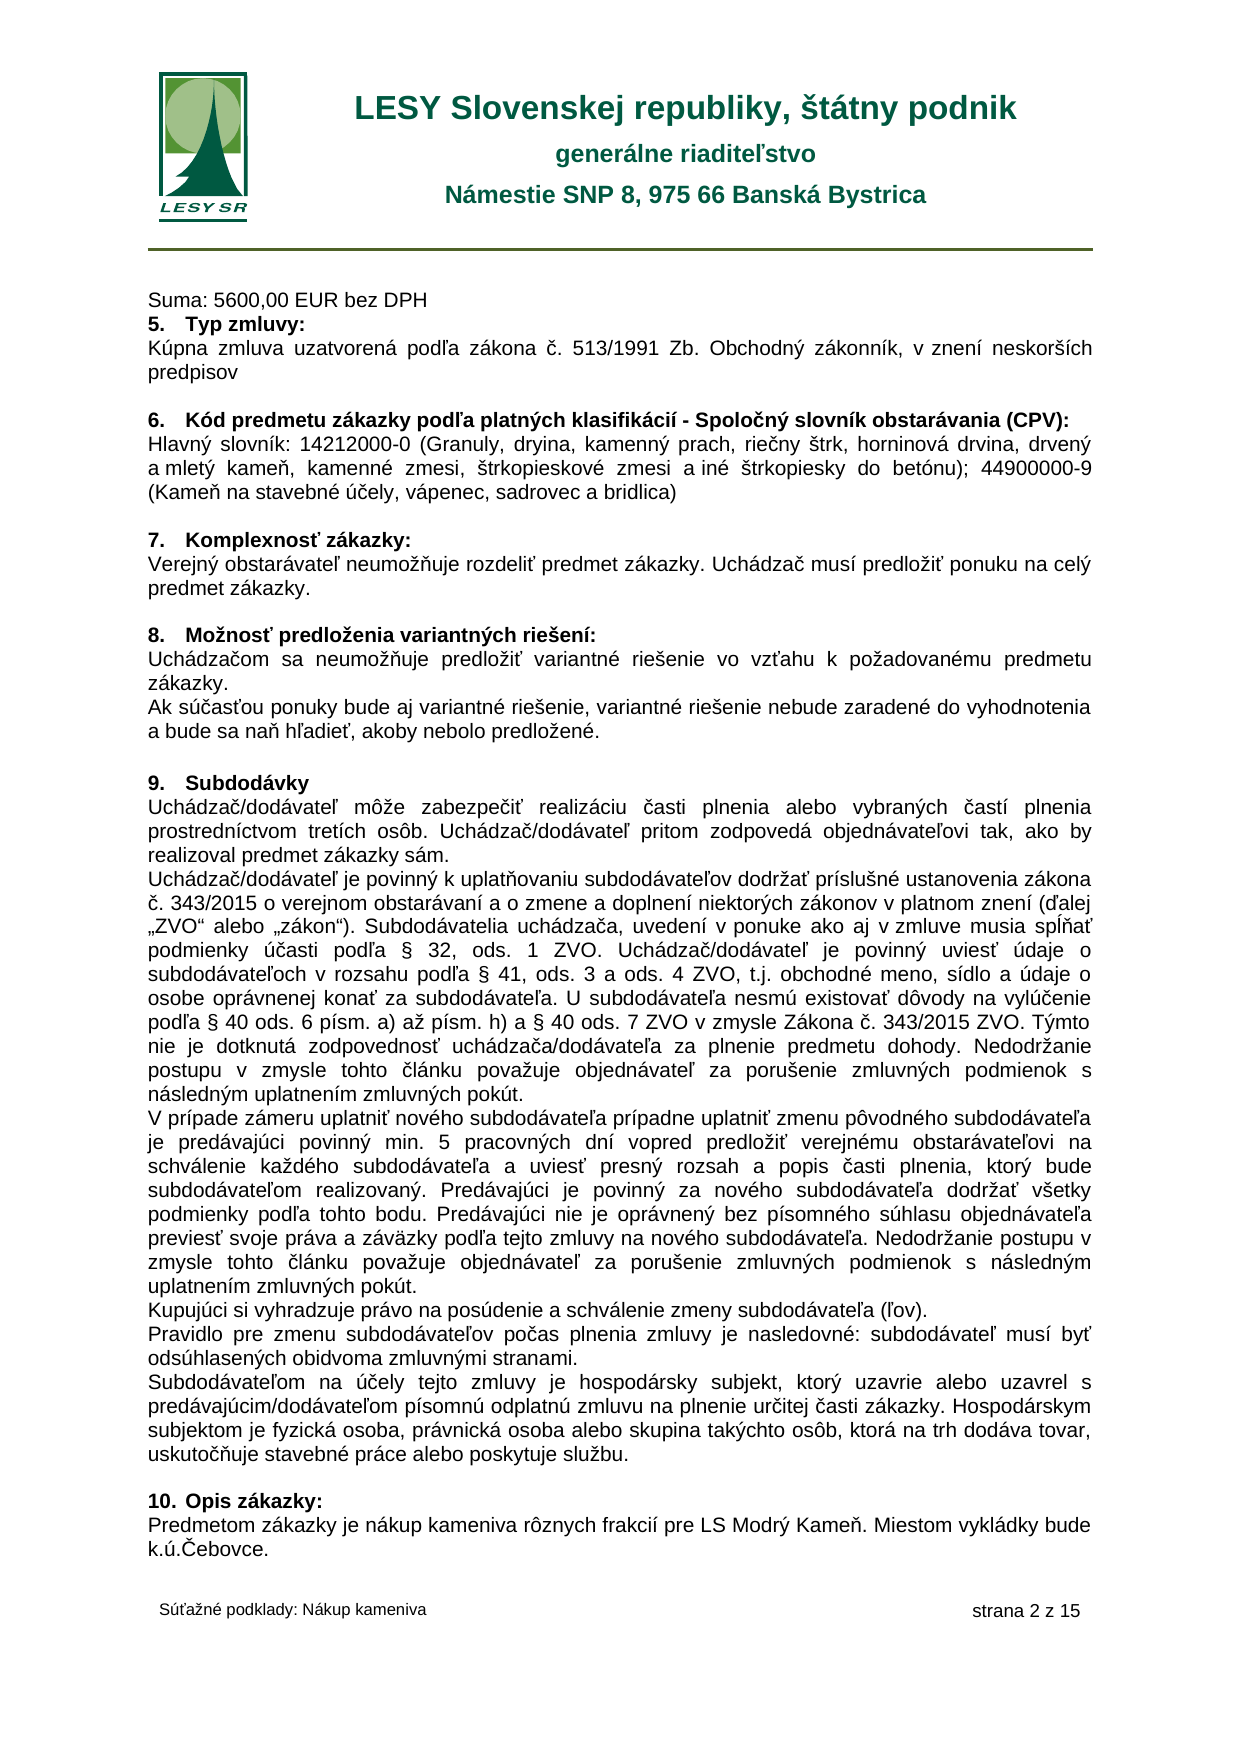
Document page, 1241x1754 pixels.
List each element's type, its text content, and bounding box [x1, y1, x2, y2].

text V prípade zámeru uplatniť nového subdodávateľa prípadne uplatniť zmenu pôvodného subdodávateľa je predávajúci povinný min. 5 pracovných dní vopred predložiť verejnému obstarávateľovi na schválenie každého subdodávateľa a uviesť presný rozsah a popis časti plnenia, ktorý bude subdodávateľom realizovaný. Predávajúci je povinný za nového subdodávateľa dodržať všetky podmienky podľa tohto bodu. Predávajúci nie je oprávnený bez písomného súhlasu objednávateľa previesť svoje práva a záväzky podľa tejto zmluvy na nového subdodávateľa. Nedodržanie postupu v zmysle tohto článku považuje objednávateľ za porušenie zmluvných podmienok s následným uplatnením zmluvných pokút. [148, 1106, 1093, 1298]
text Uchádzač/dodávateľ môže zabezpečiť realizáciu časti plnenia alebo vybraných častí plnenia prostredníctvom tretích osôb. Uchádzač/dodávateľ pritom zodpovedá objednávateľovi tak, ako by realizoval predmet zákazky sám. [148, 794, 1093, 866]
text Kúpna zmluva uzatvorená podľa zákona č. 513/1991 Zb. Obchodný zákonník, v znení neskorších predpisov [148, 336, 1093, 384]
list Komplexnosť zákazky: [148, 527, 1093, 551]
text Uchádzačom sa neumožňuje predložiť variantné riešenie vo vzťahu k požadovanému predmetu zákazky. [148, 647, 1093, 695]
text Suma: 5600,00 EUR bez DPH [148, 288, 1093, 312]
text Verejný obstarávateľ neumožňuje rozdeliť predmet zákazky. Uchádzač musí predložiť ponuku na celý predmet zákazky. [148, 551, 1093, 599]
text Subdodávateľom na účely tejto zmluvy je hospodársky subjekt, ktorý uzavrie alebo uzavrel s predávajúcim/dodávateľom písomnú odplatnú zmluvu na plnenie určitej časti zákazky. Hospodárskym subjektom je fyzická osoba, právnická osoba alebo skupina takýchto osôb, ktorá na trh dodáva tovar, uskutočňuje stavebné práce alebo poskytuje službu. [148, 1369, 1093, 1465]
text Hlavný slovník: 14212000-0 (Granuly, dryina, kamenný prach, riečny štrk, horninová drvina, drvený a mletý kameň, kamenné zmesi, štrkopieskové zmesi a iné štrkopiesky do betónu); 44900000-9 (Kameň na stavebné účely, vápenec, sadrovec a bridlica) [148, 432, 1093, 503]
text Predmetom zákazky je nákup kameniva rôznych frakcií pre LS Modrý Kameň. Miestom vykládky bude k.ú.Čebovce. [148, 1513, 1093, 1561]
list Opis zákazky: [148, 1489, 1093, 1513]
list Kód predmetu zákazky podľa platných klasifikácií - Spoločný slovník obstarávania (CPV): [148, 408, 1093, 432]
text Ak súčasťou ponuky bude aj variantné riešenie, variantné riešenie nebude zaradené do vyhodnotenia a bude sa naň hľadieť, akoby nebolo predložené. [148, 695, 1093, 743]
list Možnosť predloženia variantných riešení: [148, 623, 1093, 647]
text Uchádzač/dodávateľ je povinný k uplatňovaniu subdodávateľov dodržať príslušné ustanovenia zákona č. 343/2015 o verejnom obstarávaní a o zmene a doplnení niektorých zákonov v platnom znení (ďalej „ZVO“ alebo „zákon“). Subdodávatelia uchádzača, uvedení v ponuke ako aj v zmluve musia spĺňať podmienky účasti podľa § 32, ods. 1 ZVO. Uchádzač/dodávateľ je povinný uviesť údaje o subdodávateľoch v rozsahu podľa § 41, ods. 3 a ods. 4 ZVO, t.j. obchodné meno, sídlo a údaje o osobe oprávnenej konať za subdodávateľa. U subdodávateľa nesmú existovať dôvody na vylúčenie podľa § 40 ods. 6 písm. a) až písm. h) a § 40 ods. 7 ZVO v zmysle Zákona č. 343/2015 ZVO. Týmto nie je dotknutá zodpovednosť uchádzača/dodávateľa za plnenie predmetu dohody. Nedodržanie postupu v zmysle tohto článku považuje objednávateľ za porušenie zmluvných podmienok s následným uplatnením zmluvných pokút. [148, 866, 1093, 1106]
text Pravidlo pre zmenu subdodávateľov počas plnenia zmluvy je nasledovné: subdodávateľ musí byť odsúhlasených obidvoma zmluvnými stranami. [148, 1322, 1093, 1369]
list Typ zmluvy: [148, 312, 1093, 336]
list Subdodávky [148, 771, 1093, 794]
text Kupujúci si vyhradzuje právo na posúdenie a schválenie zmeny subdodávateľa (ľov). [148, 1298, 1093, 1322]
